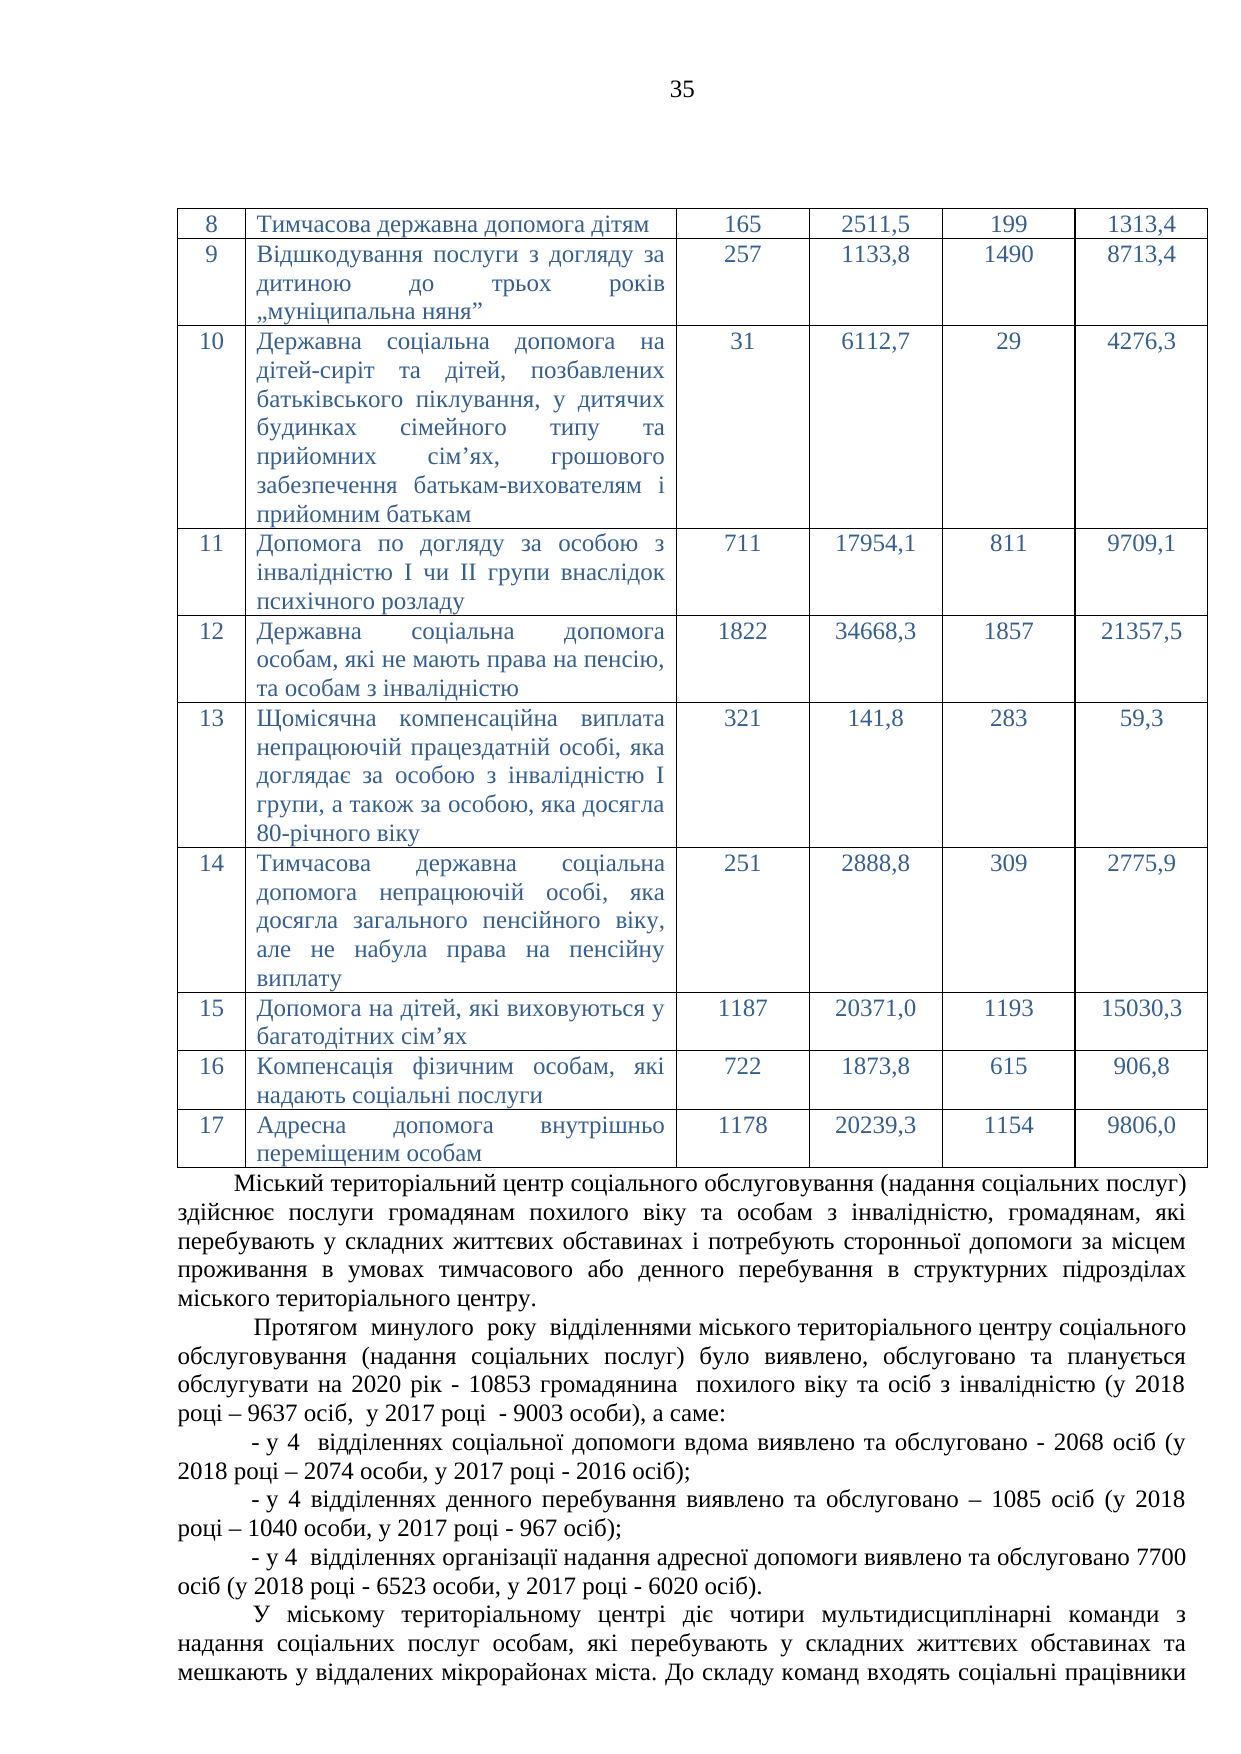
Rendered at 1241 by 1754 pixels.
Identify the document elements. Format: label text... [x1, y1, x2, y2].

table_cell 1187 [677, 993, 809, 1050]
table_cell 29 [943, 326, 1074, 527]
table_cell Державна соціальна допомога на дітей-сиріт та дітей, позбавлених батьківського піклування, у дитячих будинках сімейного типу та прийомних сім’ях, грошового забезпечення батькам-вихователям і прийомним батькам [246, 326, 676, 527]
table_cell 1193 [943, 993, 1074, 1050]
table_cell 8 [178, 209, 245, 238]
table_cell 9709,1 [1076, 529, 1207, 615]
table_cell 283 [943, 703, 1074, 847]
table_cell 321 [677, 703, 809, 847]
table_cell 1313,4 [1076, 209, 1207, 238]
table_cell 8713,4 [1076, 239, 1207, 325]
list у 4 відділеннях соціальної допомоги вдома виявлено та обслуговано - 2068 осіб (у 2018 році – 2074 особи, у 2017 році - 2016 осіб); [177, 1427, 1187, 1484]
table_cell 17954,1 [810, 529, 942, 615]
table_cell 6112,7 [810, 326, 942, 527]
table_cell 34668,3 [810, 616, 942, 702]
table_cell 141,8 [810, 703, 942, 847]
table_cell 12 [178, 616, 245, 702]
table_cell 11 [178, 529, 245, 615]
table_cell 2888,8 [810, 848, 942, 992]
table_cell 59,3 [1076, 703, 1207, 847]
table_cell 251 [677, 848, 809, 992]
table_cell 17 [178, 1110, 245, 1167]
table_cell 711 [677, 529, 809, 615]
table_cell 14 [178, 848, 245, 992]
table_cell 10 [178, 326, 245, 527]
table_cell 615 [943, 1051, 1074, 1109]
table_cell 1822 [677, 616, 809, 702]
table_cell 9806,0 [1076, 1110, 1207, 1167]
text Протягом минулого року відділеннями міського територіального центру соціального обслуговування (надання соціальних послуг) було виявлено, обслуговано та планується обслугувати на 2020 рік - 10853 громадянина похилого віку та осіб з інвалідністю (у 2018 році – 9637 осіб, у 2017 році - 9003 особи), а саме: [177, 1312, 1187, 1427]
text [177, 1599, 1187, 1686]
table_cell Тимчасова державна соціальна допомога непрацюючій особі, яка досягла загального пенсійного віку, але не набула права на пенсійну виплату [246, 848, 676, 992]
table_cell 15 [178, 993, 245, 1050]
table_cell 13 [178, 703, 245, 847]
table_cell 16 [178, 1051, 245, 1109]
table_cell Державна соціальна допомога особам, які не мають права на пенсію, та особам з інвалідністю [246, 616, 676, 702]
table_cell 257 [677, 239, 809, 325]
table_cell 15030,3 [1076, 993, 1207, 1050]
table_cell Щомісячна компенсаційна виплата непрацюючій працездатній особі, яка доглядає за особою з інвалідністю І групи, а також за особою, яка досягла 80-річного віку [246, 703, 676, 847]
table_cell Допомога по догляду за особою з інвалідністю І чи ІІ групи внаслідок психічного розладу [246, 529, 676, 615]
table_cell 1490 [943, 239, 1074, 325]
table_cell 31 [677, 326, 809, 527]
table_cell 20371,0 [810, 993, 942, 1050]
table_cell 1857 [943, 616, 1074, 702]
table_cell Компенсація фізичним особам, які надають соціальні послуги [246, 1051, 676, 1109]
table_cell Тимчасова державна допомога дітям [246, 209, 676, 238]
table_cell Адресна допомога внутрішньо переміщеним особам [246, 1110, 676, 1167]
text Міський територіальний центр соціального обслуговування (надання соціальних послуг) здійснює послуги громадянам похилого віку та особам з інвалідністю, громадянам, які перебувають у складних життєвих обставинах і потребують сторонньої допомоги за місцем проживання в умовах тимчасового або денного перебування в структурних підрозділах міського територіального центру. [177, 1168, 1187, 1312]
table_cell Допомога на дітей, які виховуються у багатодітних сім’ях [246, 993, 676, 1050]
table_cell 309 [943, 848, 1074, 992]
table_cell 722 [677, 1051, 809, 1109]
table_cell 165 [677, 209, 809, 238]
table_cell Відшкодування послуги з догляду за дитиною до трьох років „муніципальна няня” [246, 239, 676, 325]
table_cell 2511,5 [810, 209, 942, 238]
table_cell 1178 [677, 1110, 809, 1167]
list у 4 відділеннях денного перебування виявлено та обслуговано – 1085 осіб (у 2018 році – 1040 особи, у 2017 році - 967 осіб); [177, 1484, 1187, 1542]
table_cell 4276,3 [1076, 326, 1207, 527]
table_cell 9 [178, 239, 245, 325]
table_cell 906,8 [1076, 1051, 1207, 1109]
table_cell 1133,8 [810, 239, 942, 325]
table_cell 20239,3 [810, 1110, 942, 1167]
table_cell 811 [943, 529, 1074, 615]
list у 4 відділеннях організації надання адресної допомоги виявлено та обслуговано 7700 осіб (у 2018 році - 6523 особи, у 2017 році - 6020 осіб). [177, 1542, 1187, 1599]
table_cell 1873,8 [810, 1051, 942, 1109]
table_cell 21357,5 [1076, 616, 1207, 702]
table_cell 1154 [943, 1110, 1074, 1167]
table_cell 2775,9 [1076, 848, 1207, 992]
table_cell 199 [943, 209, 1074, 238]
